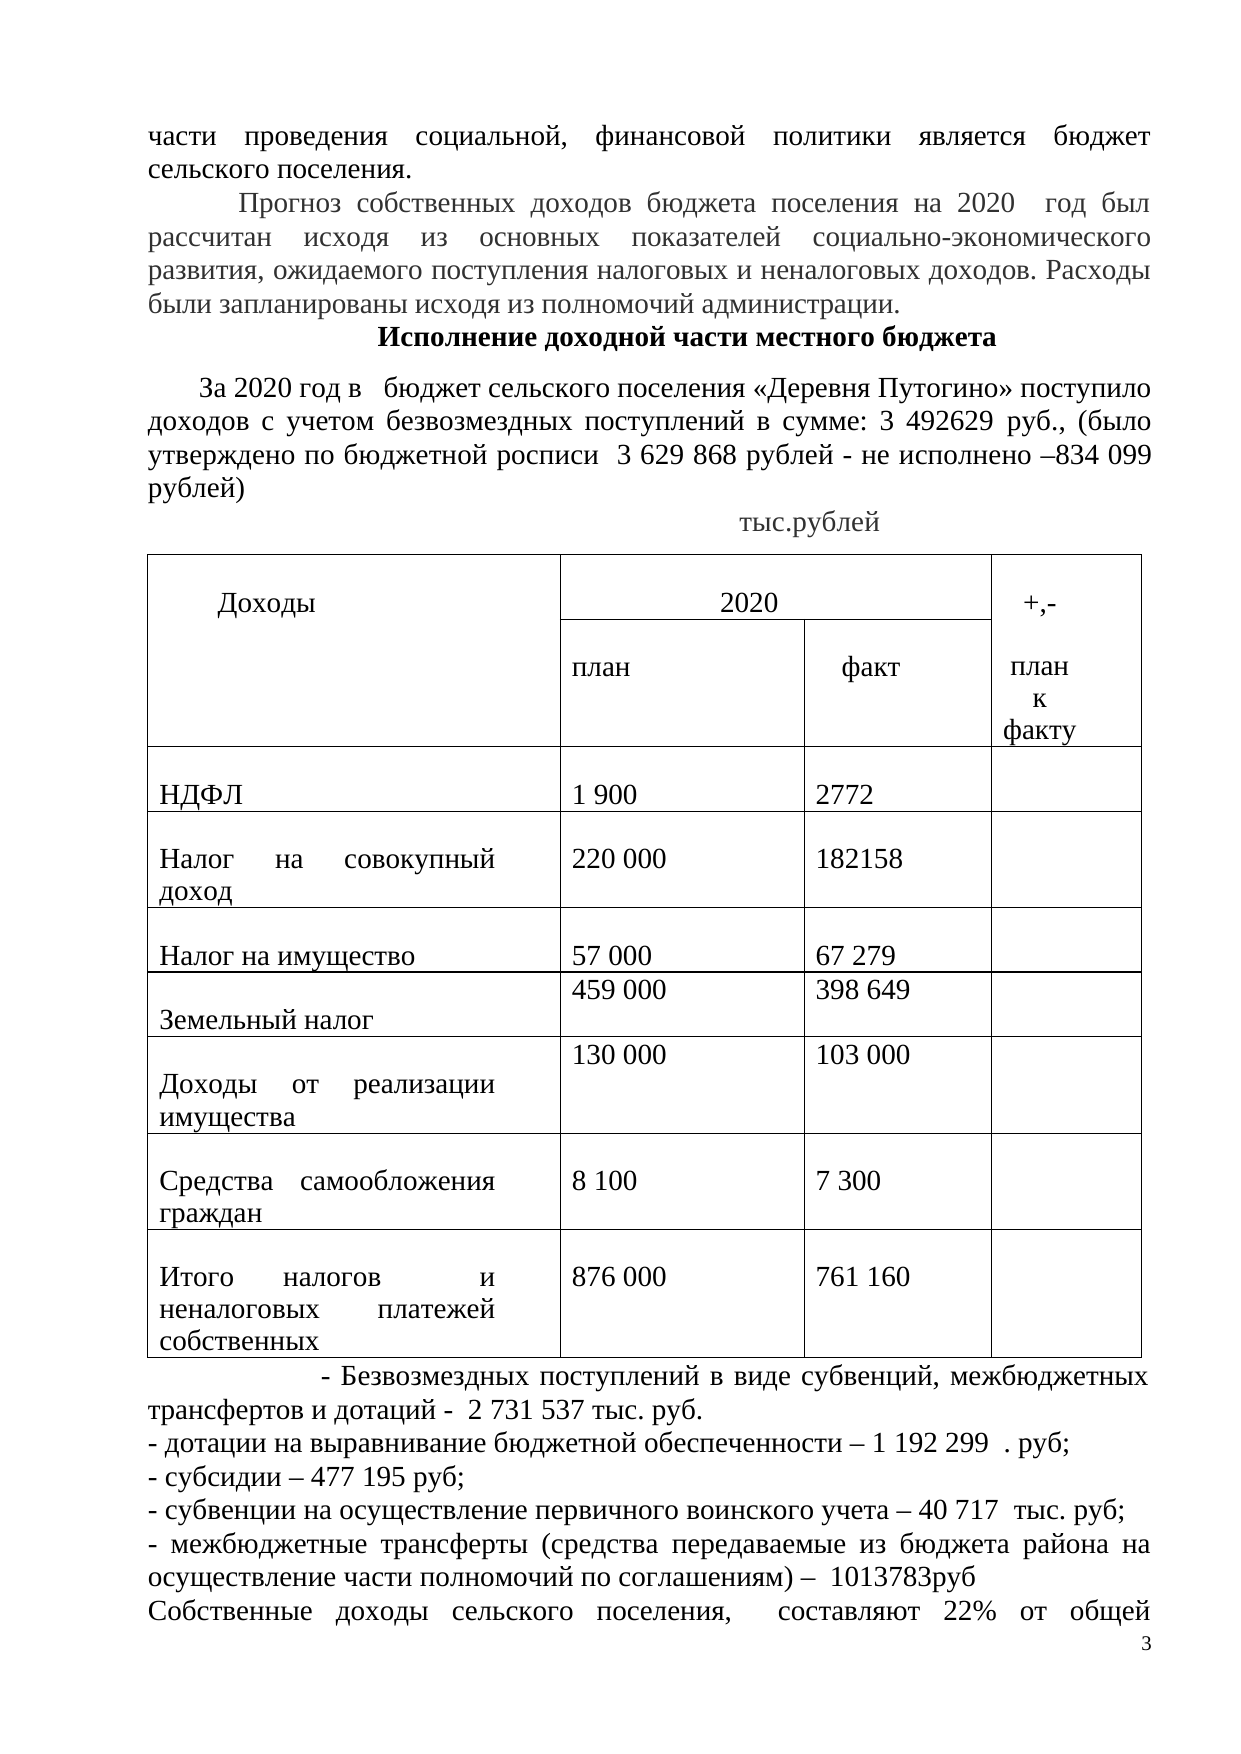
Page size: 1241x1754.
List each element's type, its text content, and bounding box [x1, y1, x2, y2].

text Прогноз собственных доходов бюджета поселения на 2020 год был рассчитан исходя из основных показателей социально-экономического развития, ожидаемого поступления налоговых и неналоговых доходов. Расходы были запланированы исходя из полномочий администрации. [148, 185, 1152, 319]
table_cell [992, 973, 1141, 1036]
table_cell Итого налогов и неналоговых платежей собственных [148, 1230, 560, 1357]
text - дотации на выравнивание бюджетной обеспеченности – 1 192 299 . руб; [148, 1425, 1152, 1459]
table_cell Налог на имущество [148, 908, 560, 971]
table_cell Средства самообложения граждан [148, 1134, 560, 1229]
table_header +,- план к факту [992, 555, 1141, 746]
table_cell [992, 747, 1141, 811]
table_cell [992, 1037, 1141, 1132]
text Исполнение доходной части местного бюджета [148, 319, 1152, 353]
text За 2020 год в бюджет сельского поселения «Деревня Путогино» поступило доходов с учетом безвозмездных поступлений в сумме: 3 492629 руб., (было утверждено по бюджетной росписи 3 629 868 рублей - не исполнено –834 099 рублей) [148, 370, 1152, 504]
table_cell 2772 [805, 747, 991, 811]
table_cell Налог на совокупный доход [148, 812, 560, 907]
table_header Доходы [148, 555, 560, 746]
text - субсидии – 477 195 руб; [148, 1459, 1152, 1492]
table_cell 398 649 [805, 973, 991, 1036]
table_cell 130 000 [561, 1037, 804, 1132]
table_cell 459 000 [561, 973, 804, 1036]
table_cell 8 100 [561, 1134, 804, 1229]
table_cell 57 000 [561, 908, 804, 971]
text - Безвозмездных поступлений в виде субвенций, межбюджетных трансфертов и дотаций - 2 731 537 тыс. руб. [148, 1358, 1152, 1425]
table_cell 103 000 [805, 1037, 991, 1132]
table_cell Земельный налог [148, 973, 560, 1036]
table_cell факт [805, 620, 991, 746]
table_cell 7 300 [805, 1134, 991, 1229]
text тыс.рублей [148, 504, 1152, 537]
table_cell 67 279 [805, 908, 991, 971]
table_cell 182158 [805, 812, 991, 907]
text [148, 1593, 1152, 1627]
table_cell НДФЛ [148, 747, 560, 811]
table_cell 876 000 [561, 1230, 804, 1357]
table_cell [992, 908, 1141, 971]
text - субвенции на осуществление первичного воинского учета – 40 717 тыс. руб; [148, 1492, 1152, 1526]
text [148, 118, 1152, 185]
table_cell 220 000 [561, 812, 804, 907]
table_cell план [561, 620, 804, 746]
table_cell [992, 1230, 1141, 1357]
table_header 2020 [561, 555, 991, 619]
text - межбюджетные трансферты (средства передаваемые из бюджета района на осуществление части полномочий по соглашениям) – 1013783руб [148, 1526, 1152, 1593]
table_cell 1 900 [561, 747, 804, 811]
table_cell 761 160 [805, 1230, 991, 1357]
table_cell [992, 812, 1141, 907]
table_cell [992, 1134, 1141, 1229]
table_cell Доходы от реализации имущества [148, 1037, 560, 1132]
